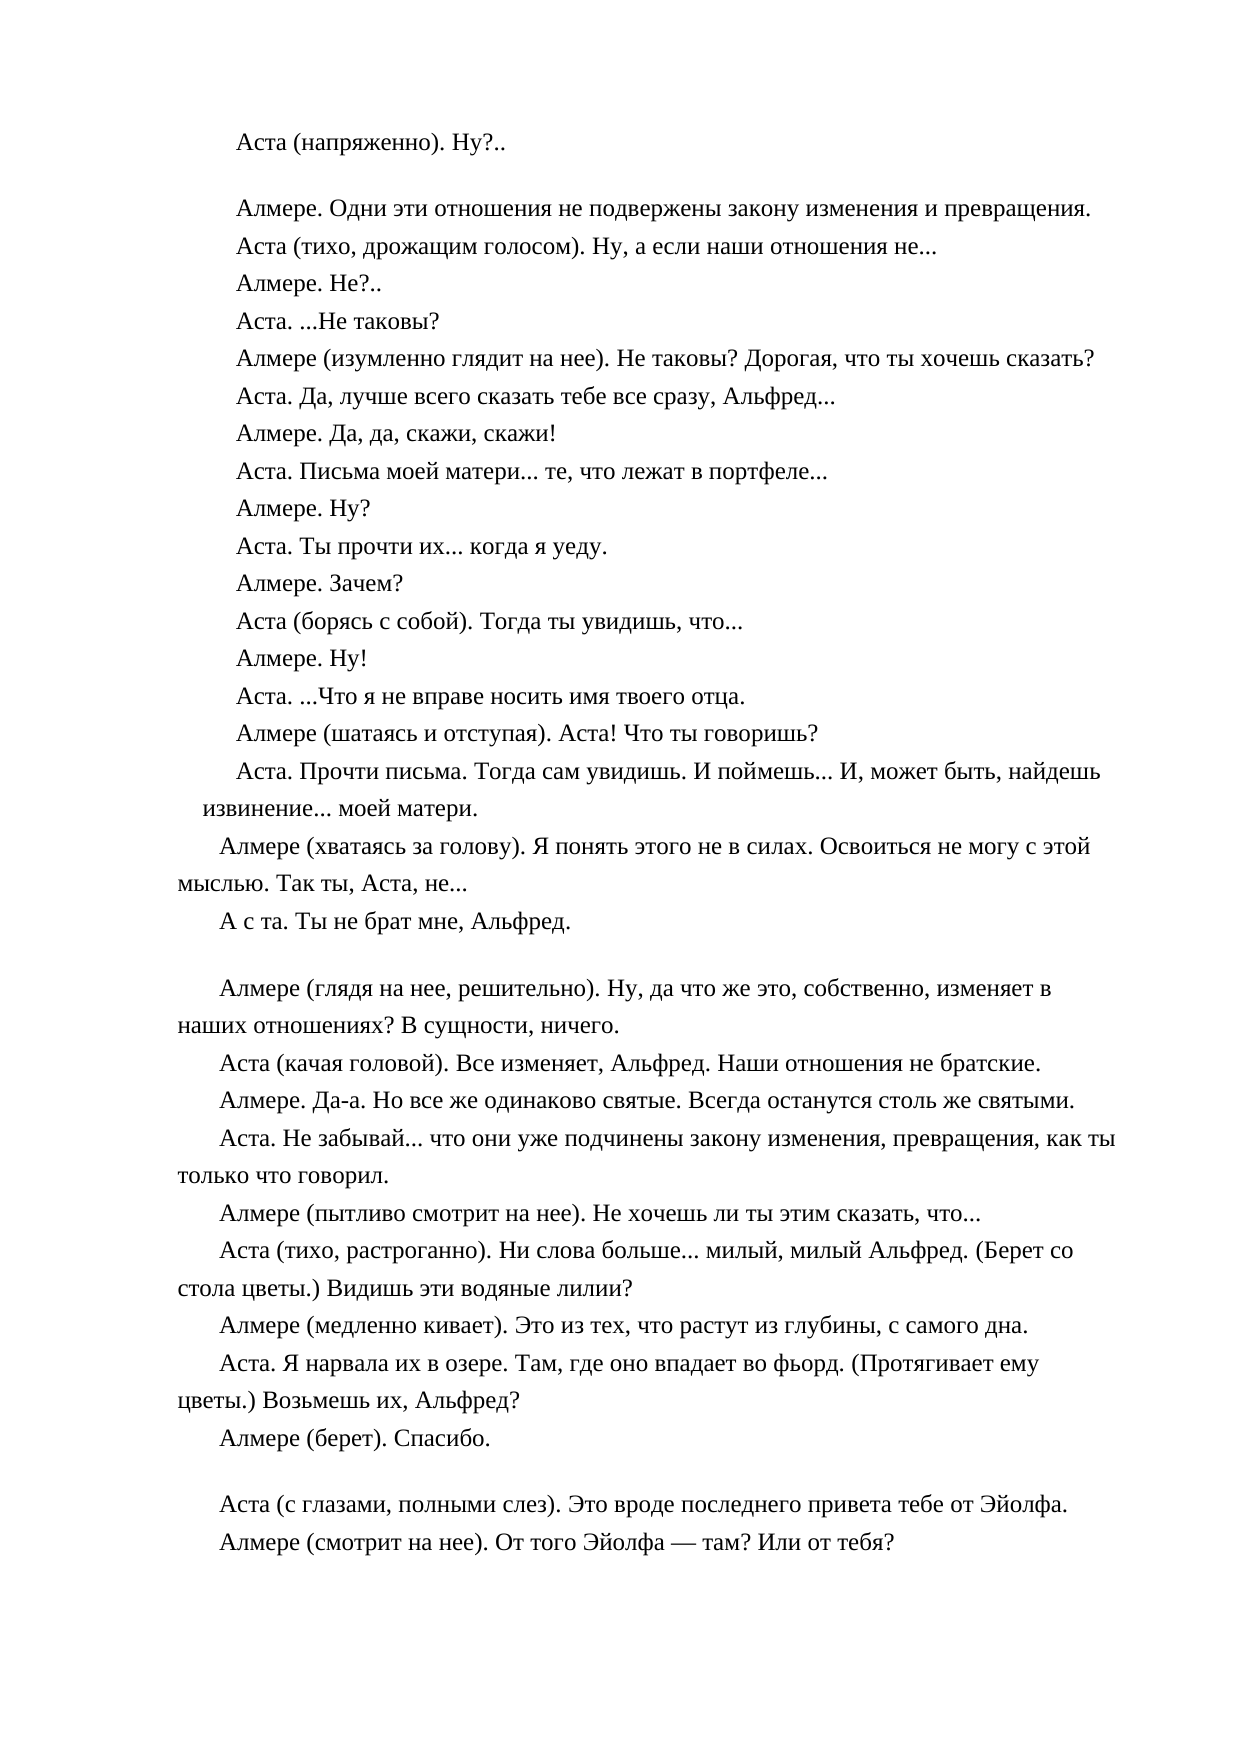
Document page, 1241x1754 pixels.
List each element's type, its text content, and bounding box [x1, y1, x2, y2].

text Аста (с глазами, полными слез). Это вроде последнего привета тебе от Эйолфа. [177, 1481, 1124, 1518]
text Алмере. Не?.. [202, 260, 1152, 297]
text Алмере (глядя на нее, решительно). Ну, да что же это, собственно, изменяет в наших отношениях? В сущности, ничего. [177, 964, 1124, 1039]
text Аста (тихо, растроганно). Ни слова больше... милый, милый Альфред. (Берет со стола цветы.) Видишь эти водяные лилии? [177, 1226, 1124, 1301]
text Алмере. Да-а. Но все же одинаково святые. Всегда останутся столь же святыми. [177, 1076, 1124, 1114]
text Аста. Не забывай... что они уже подчинены закону изменения, превращения, как ты только что говорил. [177, 1114, 1124, 1189]
text Алмере (берет). Спасибо. [177, 1414, 1152, 1451]
text Алмере. Одни эти отношения не подвержены закону изменения и превращения. [202, 185, 1152, 222]
text Аста (качая головой). Все изменяет, Альфред. Наши отношения не братские. [177, 1039, 1124, 1076]
text Алмере. Да, да, скажи, скажи! [202, 410, 1152, 447]
text Аста (тихо, дрожащим голосом). Ну, а если наши отношения не... [202, 222, 1152, 260]
text Аста. Да, лучше всего сказать тебе все сразу, Альфред... [202, 372, 1152, 410]
text Алмере (пытливо смотрит на нее). Не хочешь ли ты этим сказать, что... [177, 1189, 1124, 1226]
text Аста. ...Что я не вправе носить имя твоего отца. [202, 672, 1152, 710]
text А с та. Ты не брат мне, Альфред. [177, 897, 1152, 935]
text Аста (напряженно). Ну?.. [202, 118, 1152, 156]
text Аста. Ты прочти их... когда я уеду. [202, 522, 1152, 560]
text Алмере (хватаясь за голову). Я понять этого не в силах. Освоиться не могу с этой мыслью. Так ты, Аста, не... [177, 822, 1124, 897]
text Алмере. Ну! [202, 635, 1152, 672]
text Аста. Прочти письма. Тогда сам увидишь. И поймешь... И, может быть, найдешь извинение... моей матери. [202, 747, 1152, 822]
text Алмере. Ну? [202, 485, 1152, 522]
text Алмере. Зачем? [202, 560, 1152, 597]
text Алмере (медленно кивает). Это из тех, что растут из глубины, с самого дна. [177, 1301, 1124, 1339]
text Аста (борясь с собой). Тогда ты увидишь, что... [202, 597, 1152, 635]
text Аста. ...Не таковы? [202, 297, 1152, 335]
text Аста. Письма моей матери... те, что лежат в портфеле... [202, 447, 1152, 485]
text Алмере (шатаясь и отступая). Аста! Что ты говоришь? [202, 710, 1152, 747]
text Алмере (изумленно глядит на нее). Не таковы? Дорогая, что ты хочешь сказать? [202, 335, 1152, 372]
text Аста. Я нарвала их в озере. Там, где оно впадает во фьорд. (Протягивает ему цветы.) Возьмешь их, Альфред? [177, 1339, 1124, 1414]
text Алмере (смотрит на нее). От того Эйолфа — там? Или от тебя? [177, 1518, 1124, 1556]
